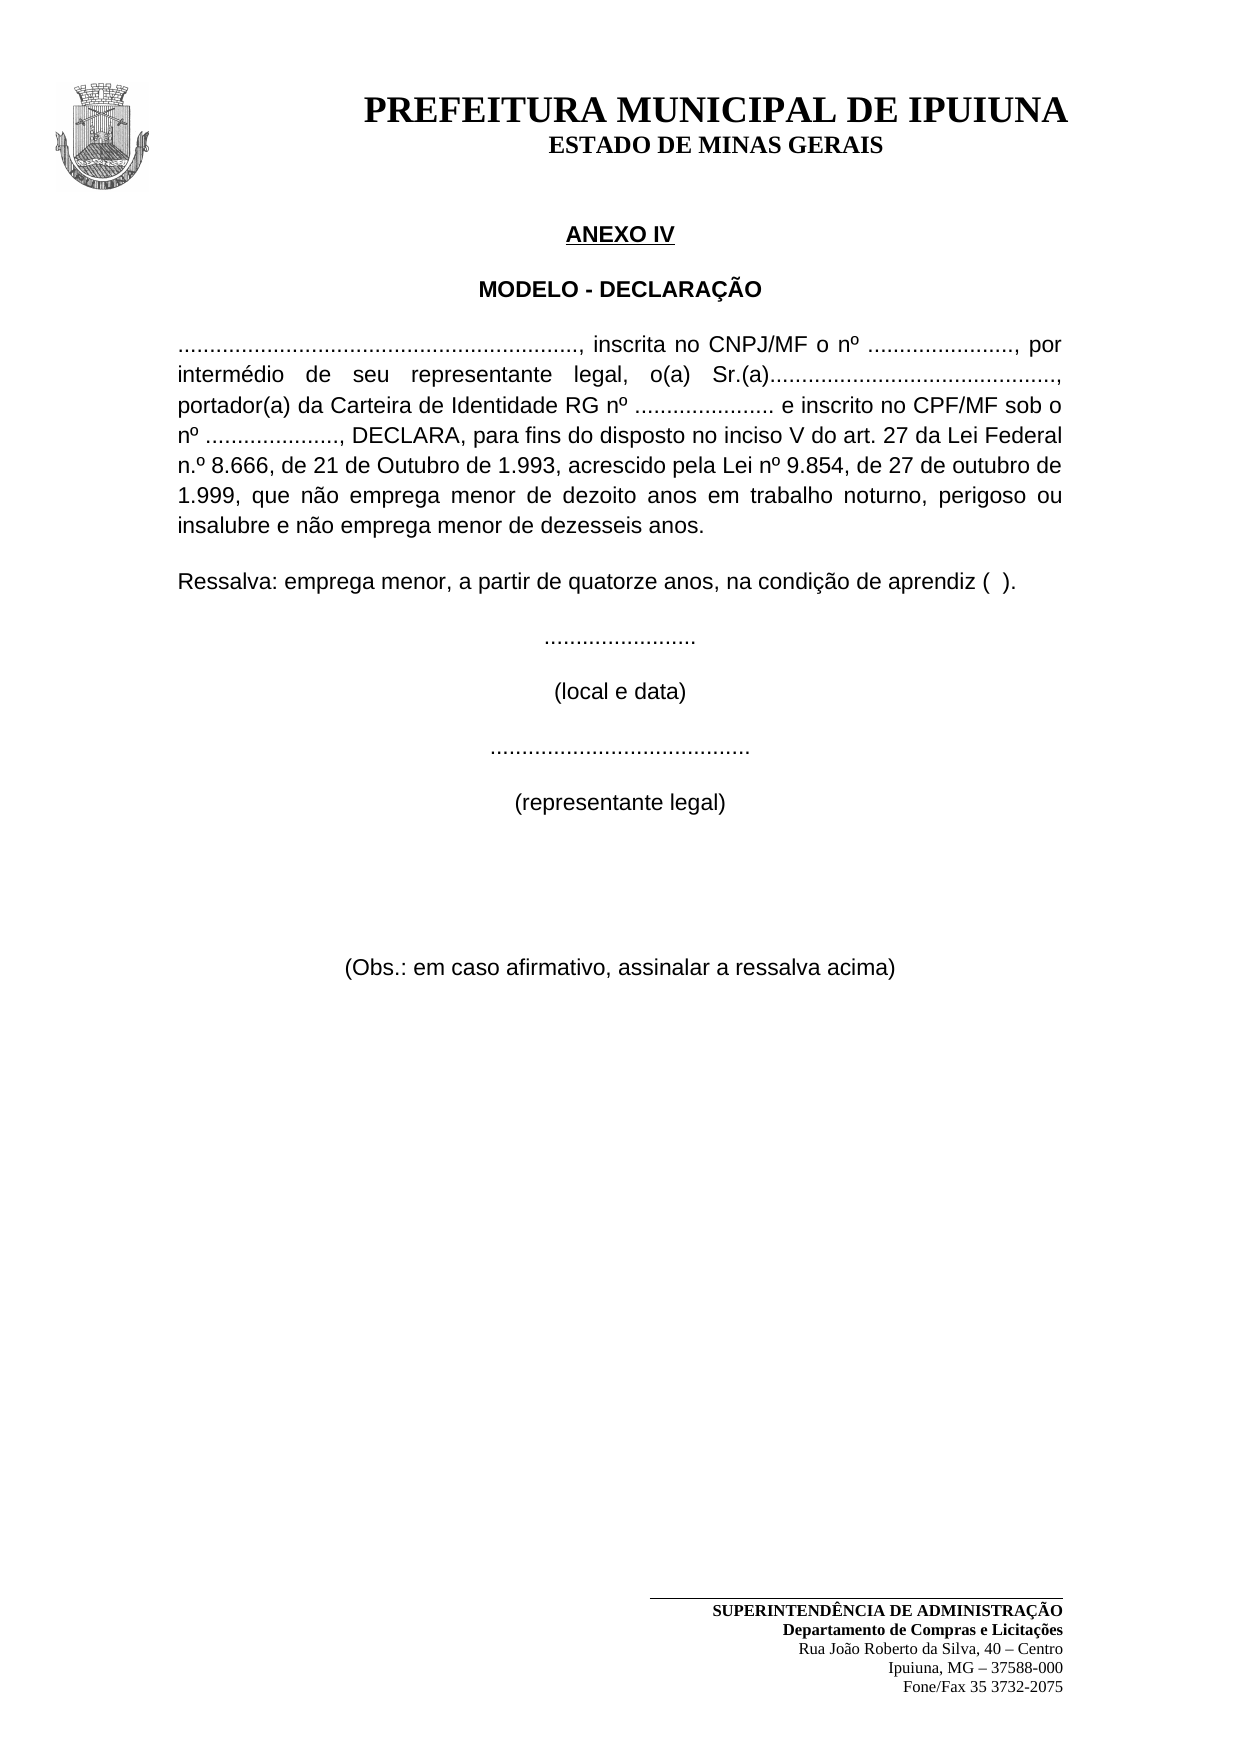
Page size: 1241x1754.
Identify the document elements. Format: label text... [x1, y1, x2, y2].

picture [55, 82, 149, 192]
subtitle (Obs.: em caso afirmativo, assinalar a ressalva acima) [177, 954, 1063, 980]
subtitle (local e data) [177, 678, 1063, 704]
subtitle Ressalva: emprega menor, a partir de quatorze anos, na condição de aprendiz ( ). [177, 568, 1063, 594]
subtitle ........................ [177, 623, 1063, 649]
subtitle ......................................... [177, 733, 1063, 759]
subtitle ..............................................................., inscrita no CNPJ/MF o nº ......................., por intermédio de seu representante legal, o(a) Sr.(a)............................................., portador(a) da Carteira de Identidade RG nº ...................... e inscrito no CPF/MF sob o nº ....................., DECLARA, para fins do disposto no inciso V do art. 27 da Lei Federal n.º 8.666, de 21 de Outubro de 1.993, acrescido pela Lei nº 9.854, de 27 de outubro de 1.999, que não emprega menor de dezoito anos em trabalho noturno, perigoso ou insalubre e não emprega menor de dezesseis anos. [177, 331, 1063, 539]
text ANEXO IV [177, 221, 1063, 247]
subtitle MODELO - DECLARAÇÃO [177, 276, 1063, 302]
subtitle (representante legal) [177, 788, 1063, 815]
